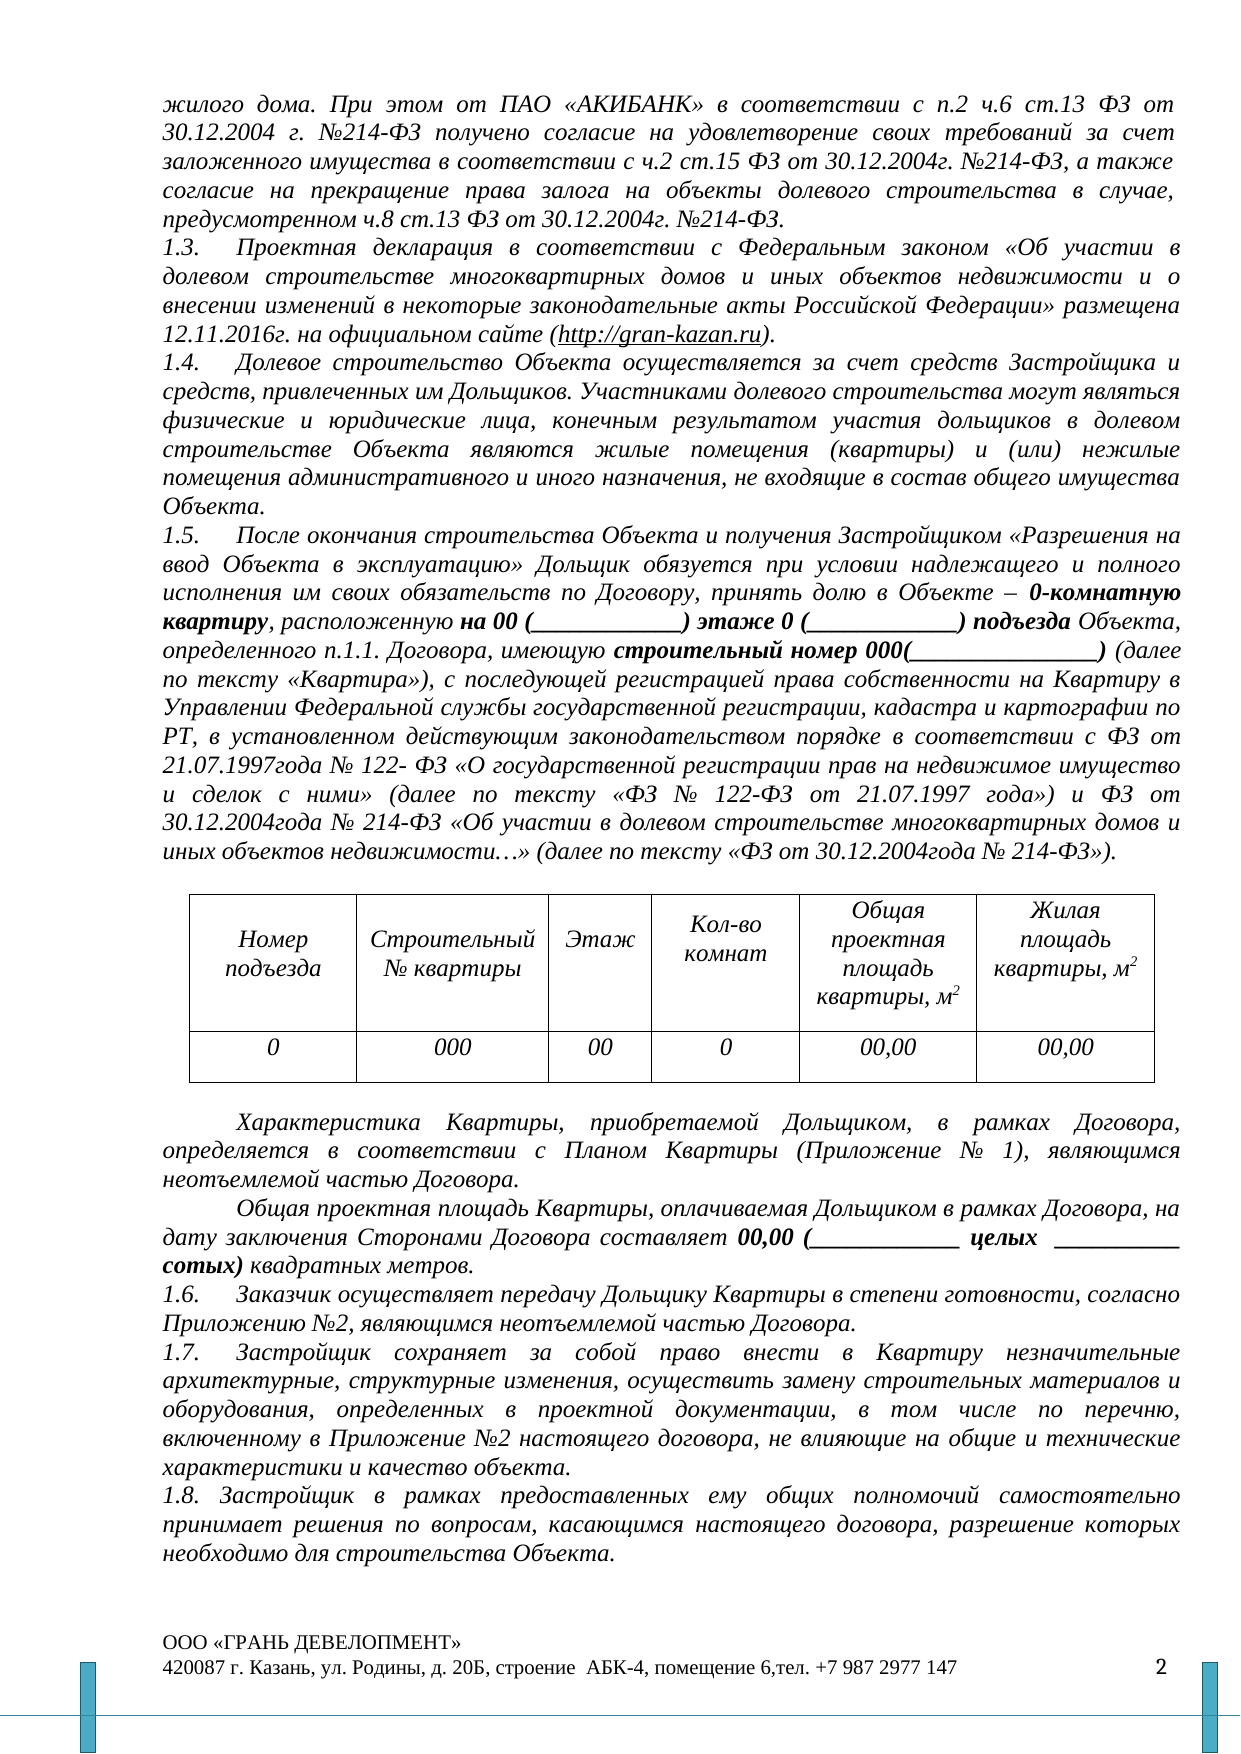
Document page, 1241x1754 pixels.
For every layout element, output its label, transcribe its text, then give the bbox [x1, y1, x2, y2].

table_header Этаж [549, 895, 651, 1031]
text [162, 89, 1175, 232]
table_cell 00,00 [977, 1032, 1154, 1082]
text 1.6. Заказчик осуществляет передачу Дольщику Квартиры в степени готовности, согласно Приложению №2, являющимся неотъемлемой частью Договора. [162, 1279, 1181, 1337]
table_cell 00,00 [800, 1032, 976, 1082]
table_header Строительный № квартиры [357, 895, 548, 1031]
table_cell 00 [549, 1032, 651, 1082]
table_cell 0 [652, 1032, 799, 1082]
text 1.7. Застройщик сохраняет за собой право внести в Квартиру незначительные архитектурные, структурные изменения, осуществить замену строительных материалов и оборудования, определенных в проектной документации, в том числе по перечню, включенному в Приложение №2 настоящего договора, не влияющие на общие и технические характеристики и качество объекта. [162, 1337, 1181, 1480]
text 1.8. Застройщик в рамках предоставленных ему общих полномочий самостоятельно принимает решения по вопросам, касающимся настоящего договора, разрешение которых необходимо для строительства Объекта. [162, 1480, 1181, 1567]
text 1.5. После окончания строительства Объекта и получения Застройщиком «Разрешения на ввод Объекта в эксплуатацию» Дольщик обязуется при условии надлежащего и полного исполнения им своих обязательств по Договору, принять долю в Объекте – 0-комнатную квартиру, расположенную на 00 (____________) этаже 0 (____________) подъезда Объекта, определенного п.1.1. Договора, имеющую строительный номер 000(_______________) (далее по тексту «Квартира»), с последующей регистрацией права собственности на Квартиру в Управлении Федеральной службы государственной регистрации, кадастра и картографии по РТ, в установленном действующим законодательством порядке в соответствии с ФЗ от 21.07.1997года № 122- ФЗ «О государственной регистрации прав на недвижимое имущество и сделок с ними» (далее по тексту «ФЗ № 122-ФЗ от 21.07.1997 года») и ФЗ от 30.12.2004года № 214-ФЗ «Об участии в долевом строительстве многоквартирных домов и иных объектов недвижимости…» (далее по тексту «ФЗ от 30.12.2004года № 214-ФЗ»). [162, 520, 1181, 865]
text 1.3. Проектная декларация в соответствии с Федеральным законом «Об участии в долевом строительстве многоквартирных домов и иных объектов недвижимости и о внесении изменений в некоторые законодательные акты Российской Федерации» размещена 12.11.2016г. на официальном сайте (http://gran-kazan.ru). [162, 232, 1181, 347]
table_header Кол-во комнат [652, 895, 799, 1031]
text Общая проектная площадь Квартиры, оплачиваемая Дольщиком в рамках Договора, на дату заключения Сторонами Договора составляет 00,00 (____________ целых __________ сотых) квадратных метров. [162, 1193, 1181, 1279]
table_cell 0 [190, 1032, 356, 1082]
text Характеристика Квартиры, приобретаемой Дольщиком, в рамках Договора, определяется в соответствии с Планом Квартиры (Приложение № 1), являющимся неотъемлемой частью Договора. [162, 1107, 1181, 1193]
text 1.4. Долевое строительство Объекта осуществляется за счет средств Застройщика и средств, привлеченных им Дольщиков. Участниками долевого строительства могут являться физические и юридические лица, конечным результатом участия дольщиков в долевом строительстве Объекта являются жилые помещения (квартиры) и (или) нежилые помещения административного и иного назначения, не входящие в состав общего имущества Объекта. [162, 347, 1181, 520]
table_header Общая проектная площадь квартиры, м2 [800, 895, 976, 1031]
table_header Жилая площадь квартиры, м2 [977, 895, 1154, 1031]
table_header Номер подъезда [190, 895, 356, 1031]
table_cell 000 [357, 1032, 548, 1082]
